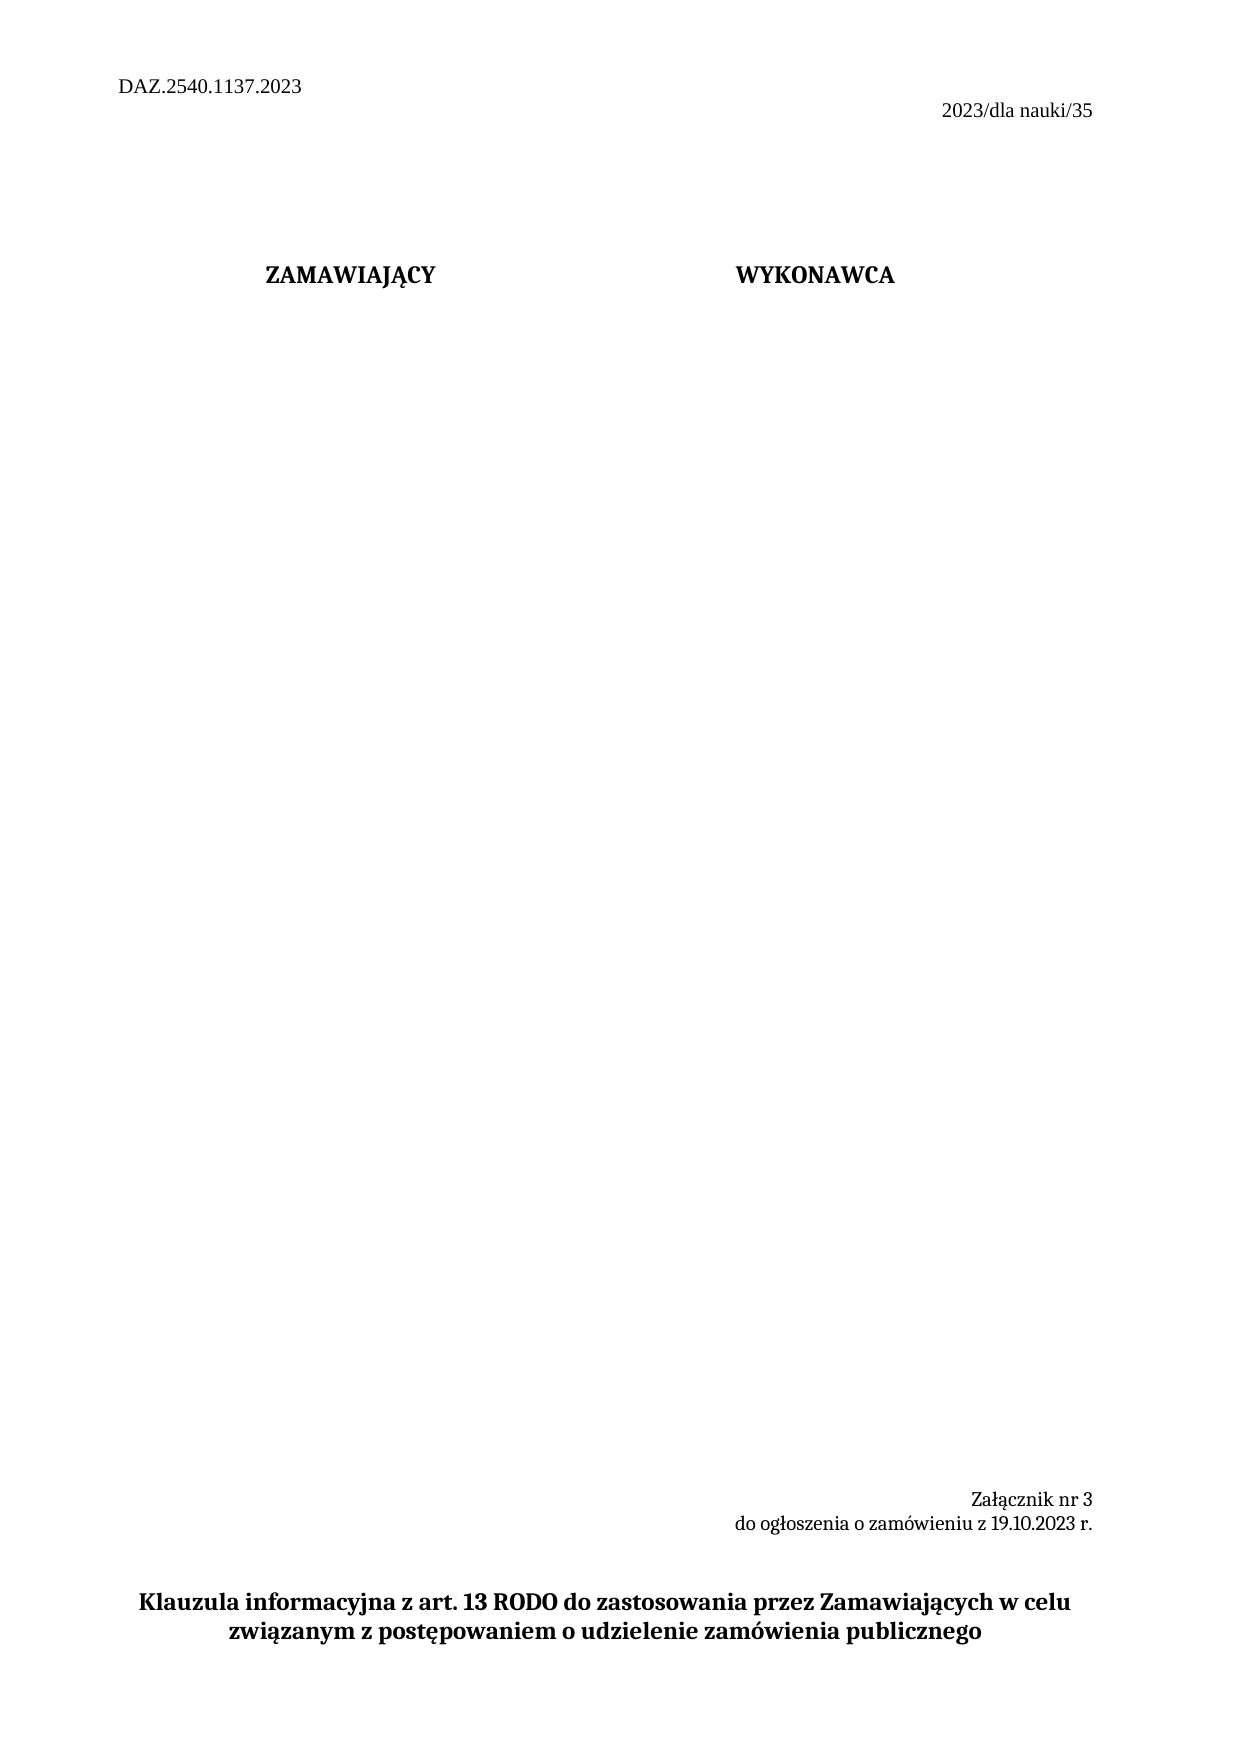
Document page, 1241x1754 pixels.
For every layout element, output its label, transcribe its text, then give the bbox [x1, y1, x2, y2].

text Klauzula informacyjna z art. 13 RODO do zastosowania przez Zamawiających w celu związanym z postępowaniem o udzielenie zamówienia publicznego [118, 1588, 1093, 1646]
text Załącznik nr 3 [856, 1488, 1093, 1512]
text do ogłoszenia o zamówieniu z 19.10.2023 r. [118, 1512, 1093, 1536]
text ZAMAWIAJĄCY WYKONAWCA [266, 261, 1093, 290]
